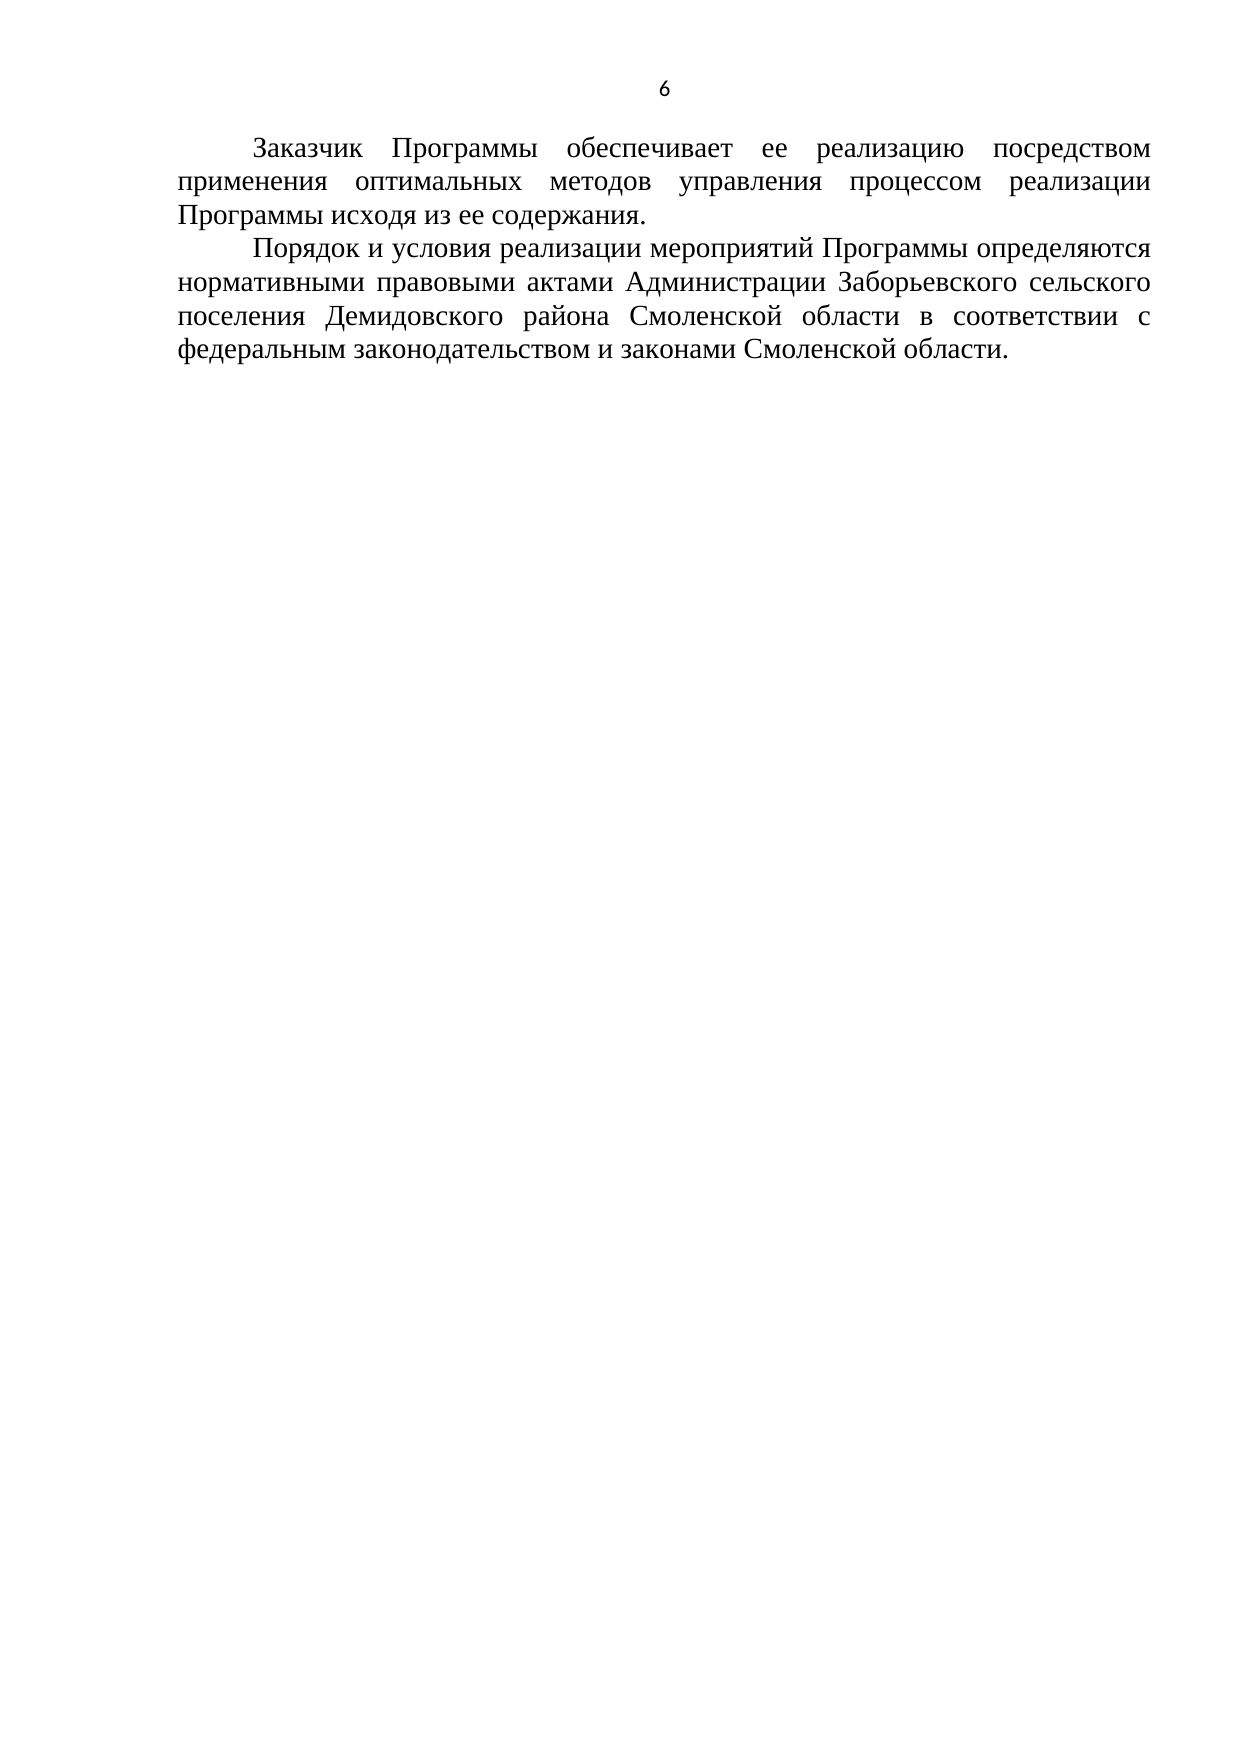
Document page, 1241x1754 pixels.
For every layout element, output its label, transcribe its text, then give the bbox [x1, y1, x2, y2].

text Порядок и условия реализации мероприятий Программы определяются нормативными правовыми актами Администрации Заборьевского сельского поселения Демидовского района Смоленской области в соответствии с федеральным законодательством и законами Смоленской области. [177, 231, 1152, 365]
text Заказчик Программы обеспечивает ее реализацию посредством применения оптимальных методов управления процессом реализации Программы исходя из ее содержания. [177, 130, 1152, 231]
